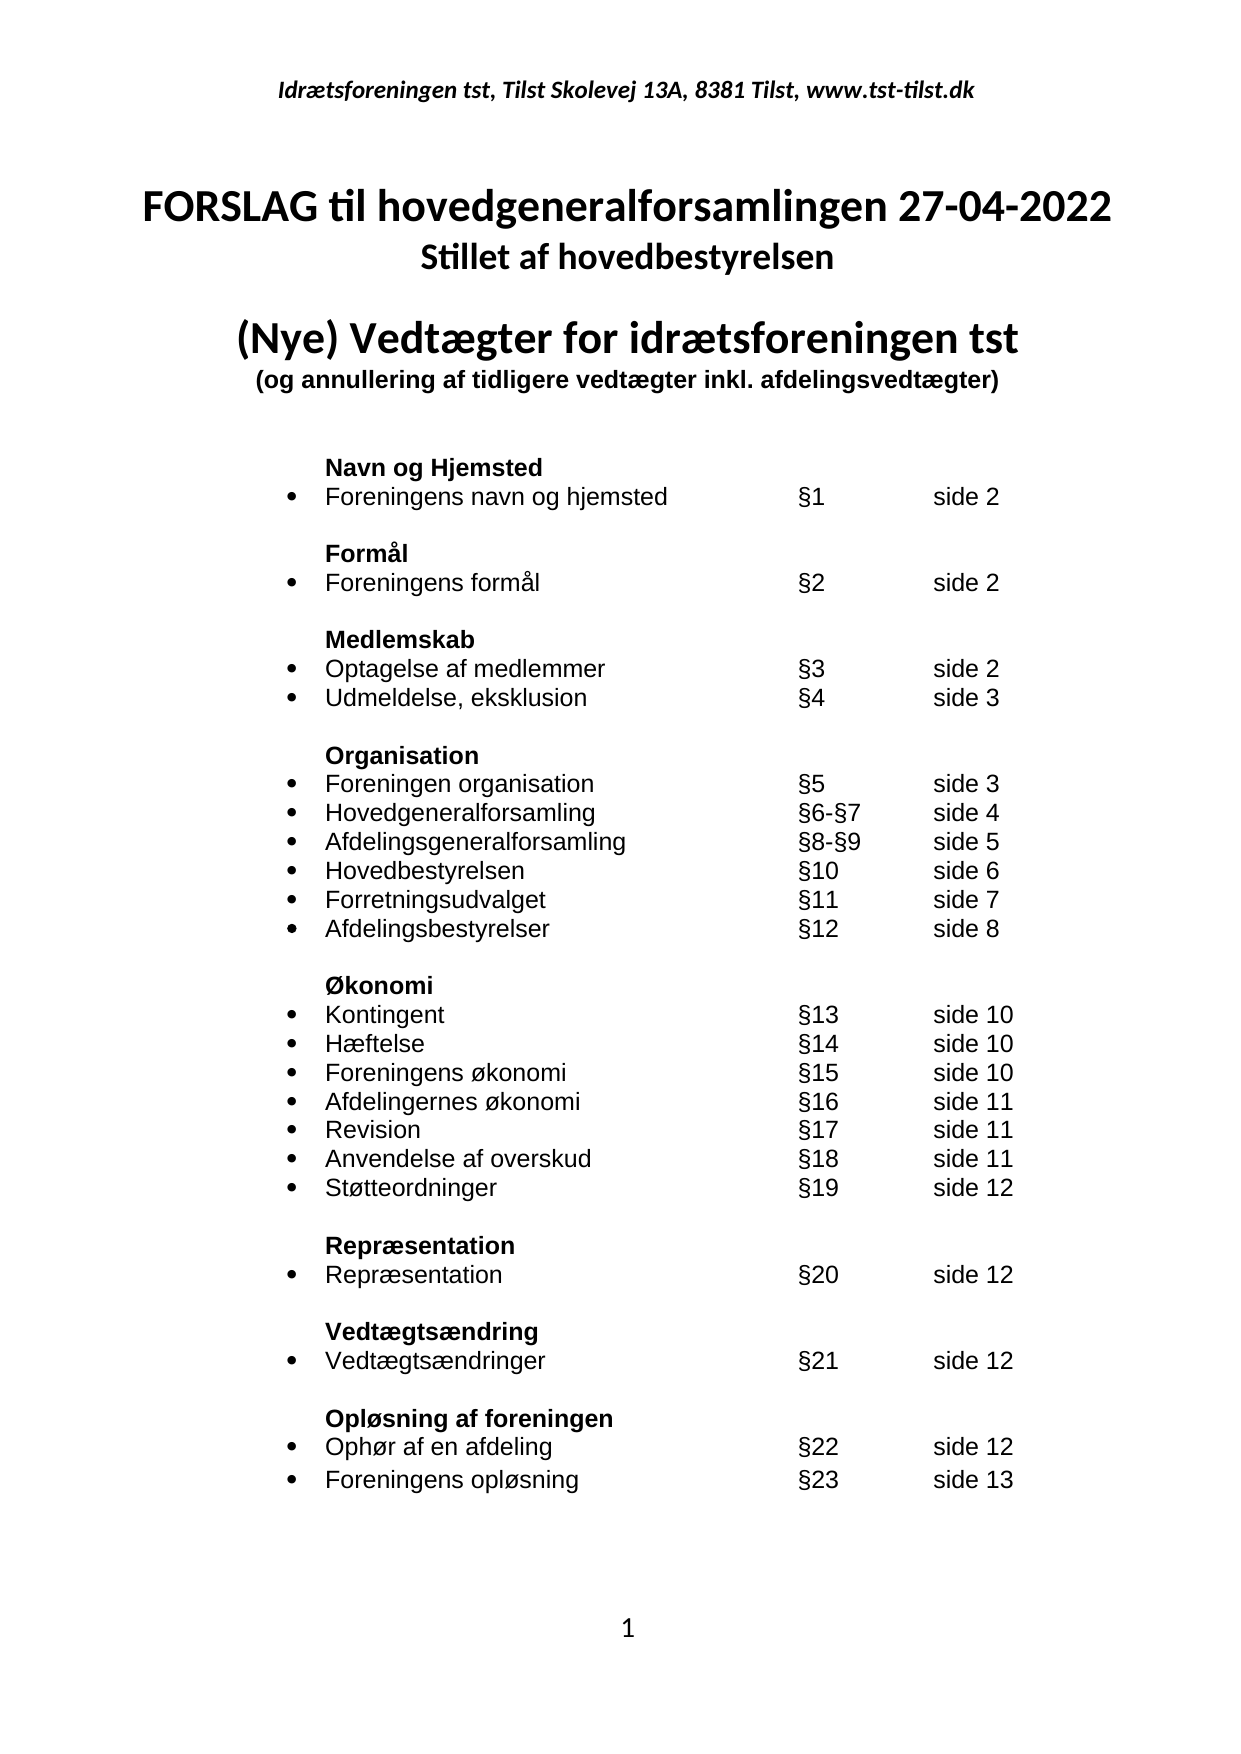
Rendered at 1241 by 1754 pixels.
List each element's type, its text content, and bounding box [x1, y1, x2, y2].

list Hovedbestyrelsen §10 side 6 [287, 856, 1137, 885]
text Vedtægtsændring [325, 1317, 1137, 1346]
list Afdelingernes økonomi §16 side 11 [287, 1087, 1137, 1116]
text Stillet af hovedbestyrelsen [118, 233, 1137, 279]
text (og annullering af tidligere vedtægter inkl. afdelingsvedtægter) [118, 365, 1137, 394]
list Hæftelse §14 side 10 [287, 1029, 1137, 1058]
list Forretningsudvalget §11 side 7 [287, 885, 1137, 914]
list Støtteordninger §19 side 12 [287, 1173, 1137, 1202]
text FORSLAG til hovedgeneralforsamlingen 27-04-2022 [118, 177, 1137, 233]
list Hovedgeneralforsamling §6-§7 side 4 [287, 798, 1137, 827]
text Økonomi [325, 971, 1137, 1000]
list Udmeldelse, eksklusion §4 side 3 [287, 683, 1137, 712]
text Formål [325, 539, 1137, 568]
list Foreningens formål §2 side 2 [287, 568, 1137, 597]
list Foreningens navn og hjemsted §1 side 2 [287, 482, 1137, 510]
text Navn og Hjemsted [325, 419, 1137, 482]
text (Nye) Vedtægter for idrætsforeningen tst [118, 309, 1137, 365]
list Foreningens økonomi §15 side 10 [287, 1058, 1137, 1087]
list Foreningen organisation §5 side 3 [287, 769, 1137, 798]
list Foreningens opløsning §23 side 13 [287, 1465, 1137, 1494]
text Repræsentation [325, 1231, 1137, 1259]
list Afdelingsbestyrelser §12 side 8 [287, 914, 1137, 943]
list Kontingent §13 side 10 [287, 1000, 1137, 1029]
list Revision §17 side 11 [287, 1116, 1137, 1144]
list Ophør af en afdeling §22 side 12 [287, 1432, 1137, 1461]
list Optagelse af medlemmer §3 side 2 [287, 654, 1137, 683]
list Repræsentation §20 side 12 [287, 1259, 1137, 1288]
list Vedtægtsændringer §21 side 12 [287, 1346, 1137, 1375]
text Opløsning af foreningen [325, 1403, 1137, 1432]
text Medlemskab [325, 626, 1137, 654]
text Organisation [325, 741, 1137, 769]
list Anvendelse af overskud §18 side 11 [287, 1144, 1137, 1173]
list Afdelingsgeneralforsamling §8-§9 side 5 [287, 827, 1137, 856]
